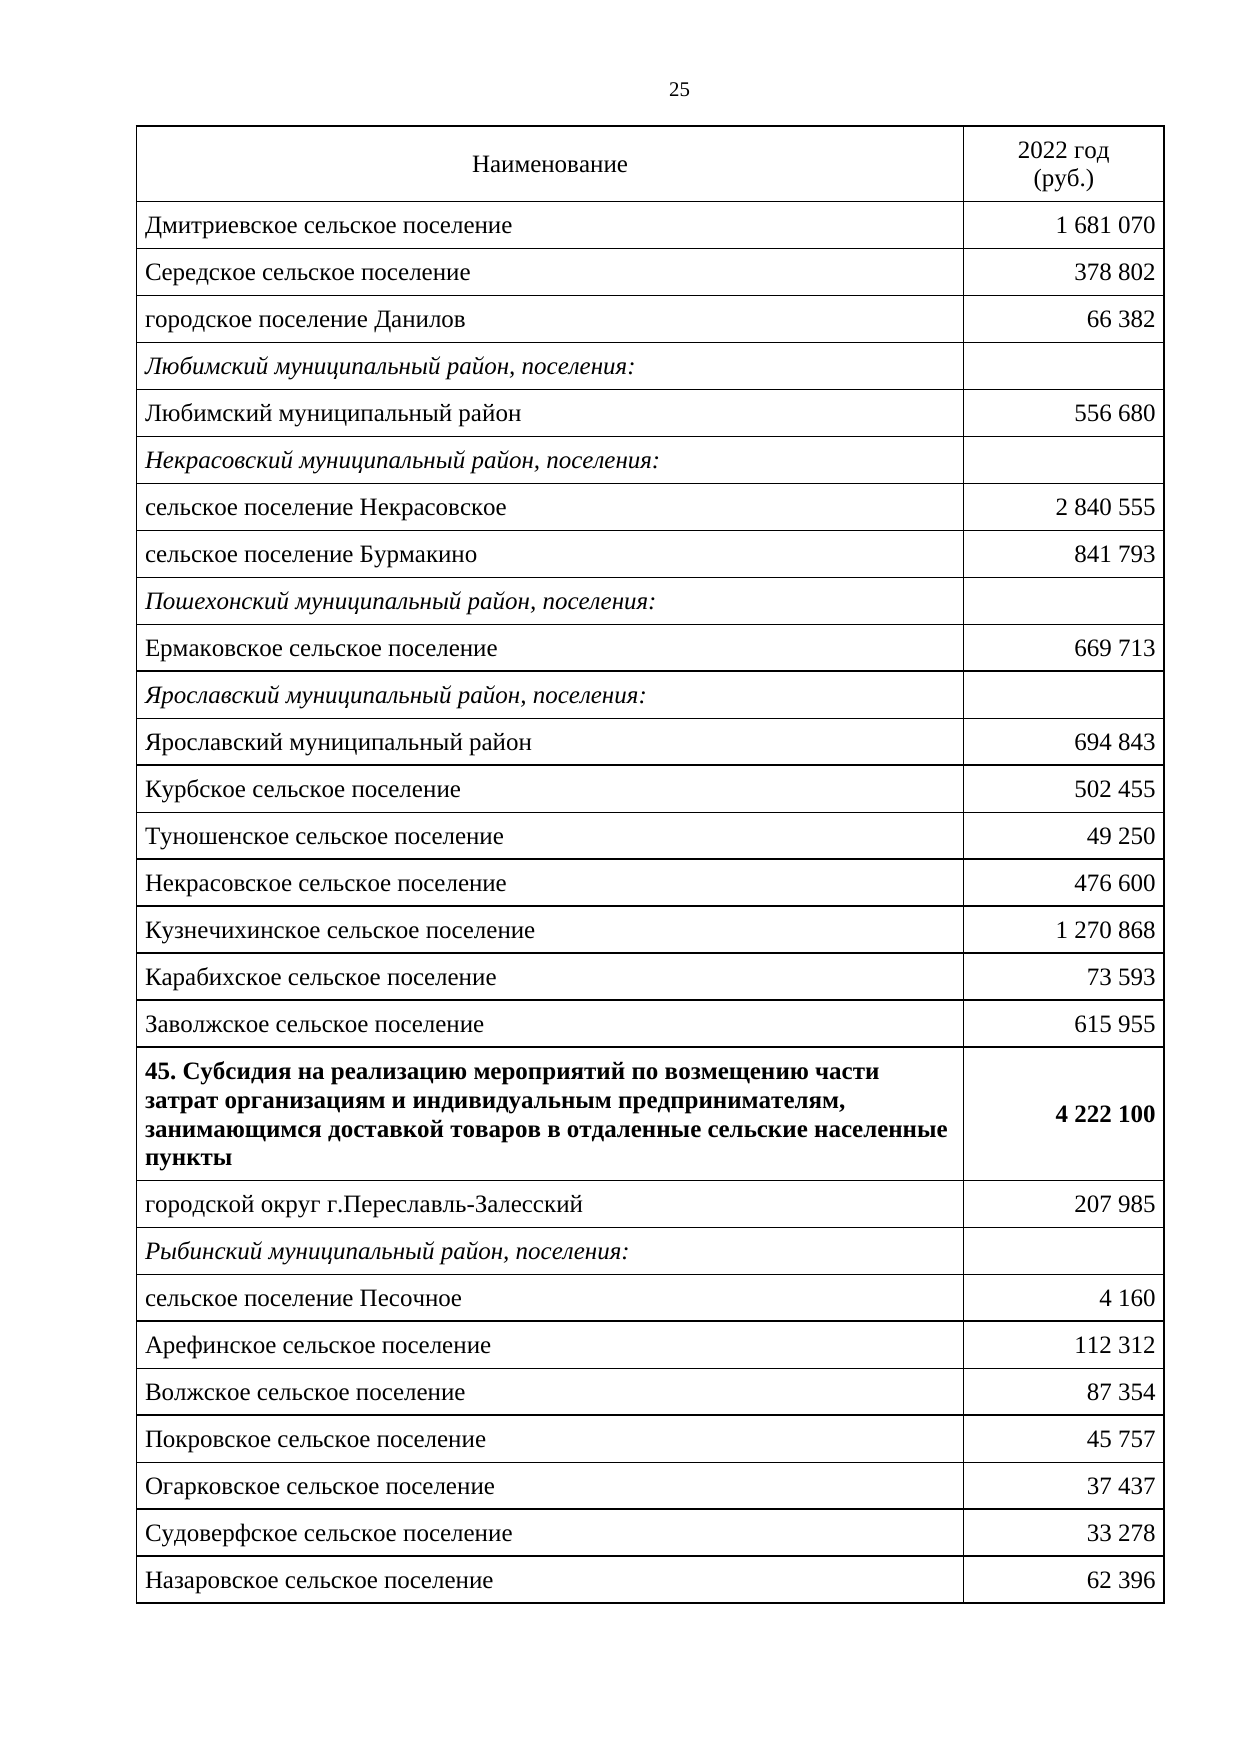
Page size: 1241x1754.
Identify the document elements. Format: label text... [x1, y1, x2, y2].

table_cell Курбское сельское поселение [137, 766, 963, 811]
table_cell 841 793 [964, 531, 1163, 576]
table_header 2022 год (руб.) [964, 127, 1163, 201]
table_cell сельское поселение Бурмакино [137, 531, 963, 576]
table_cell Любимский муниципальный район, поселения: [137, 343, 963, 388]
table_cell 476 600 [964, 860, 1163, 905]
table_cell 502 455 [964, 766, 1163, 811]
table_cell 4 222 100 [964, 1048, 1163, 1179]
table_cell Некрасовский муниципальный район, поселения: [137, 437, 963, 482]
table_cell сельское поселение Песочное [137, 1275, 963, 1320]
table_cell 37 437 [964, 1463, 1163, 1508]
table_cell 45. Субсидия на реализацию мероприятий по возмещению части затрат организациям и индивидуальным предпринимателям, занимающимся доставкой товаров в отдаленные сельские населенные пункты [137, 1048, 963, 1179]
table_cell Судоверфское сельское поселение [137, 1510, 963, 1555]
table_cell Рыбинский муниципальный район, поселения: [137, 1228, 963, 1273]
table_cell 4 160 [964, 1275, 1163, 1320]
table_cell [964, 437, 1163, 482]
table_cell Пошехонский муниципальный район, поселения: [137, 578, 963, 623]
table_cell Огарковское сельское поселение [137, 1463, 963, 1508]
table_cell Карабихское сельское поселение [137, 954, 963, 999]
table_cell городское поселение Данилов [137, 296, 963, 342]
table_cell Ярославский муниципальный район [137, 719, 963, 764]
table_cell [964, 578, 1163, 623]
table_cell Ермаковское сельское поселение [137, 625, 963, 670]
table_cell 694 843 [964, 719, 1163, 764]
table_cell Арефинское сельское поселение [137, 1322, 963, 1367]
table_cell Волжское сельское поселение [137, 1369, 963, 1414]
table_cell 1 681 070 [964, 202, 1163, 248]
table_cell Назаровское сельское поселение [137, 1557, 963, 1602]
table_cell 73 593 [964, 954, 1163, 999]
table_cell Середское сельское поселение [137, 249, 963, 294]
table_cell сельское поселение Некрасовское [137, 484, 963, 529]
table_cell Заволжское сельское поселение [137, 1001, 963, 1046]
table_cell 62 396 [964, 1557, 1163, 1602]
table_cell 45 757 [964, 1416, 1163, 1461]
table_cell Любимский муниципальный район [137, 390, 963, 436]
table_cell [964, 672, 1163, 717]
table_cell Туношенское сельское поселение [137, 813, 963, 858]
table_cell [964, 343, 1163, 388]
table_cell Дмитриевское сельское поселение [137, 202, 963, 248]
table_cell Кузнечихинское сельское поселение [137, 907, 963, 952]
table_cell 112 312 [964, 1322, 1163, 1367]
table_cell [964, 1228, 1163, 1273]
table_cell Некрасовское сельское поселение [137, 860, 963, 905]
table_cell Покровское сельское поселение [137, 1416, 963, 1461]
table_cell 87 354 [964, 1369, 1163, 1414]
table_cell 615 955 [964, 1001, 1163, 1046]
table_cell городской округ г.Переславль-Залесский [137, 1181, 963, 1226]
table_cell 378 802 [964, 249, 1163, 294]
table_cell 669 713 [964, 625, 1163, 670]
table_cell 66 382 [964, 296, 1163, 342]
table_cell Ярославский муниципальный район, поселения: [137, 672, 963, 717]
table_cell 1 270 868 [964, 907, 1163, 952]
table_cell 207 985 [964, 1181, 1163, 1226]
table_cell 33 278 [964, 1510, 1163, 1555]
table_cell 556 680 [964, 390, 1163, 436]
table_cell 49 250 [964, 813, 1163, 858]
table_header Наименование [137, 127, 963, 201]
table_cell 2 840 555 [964, 484, 1163, 529]
